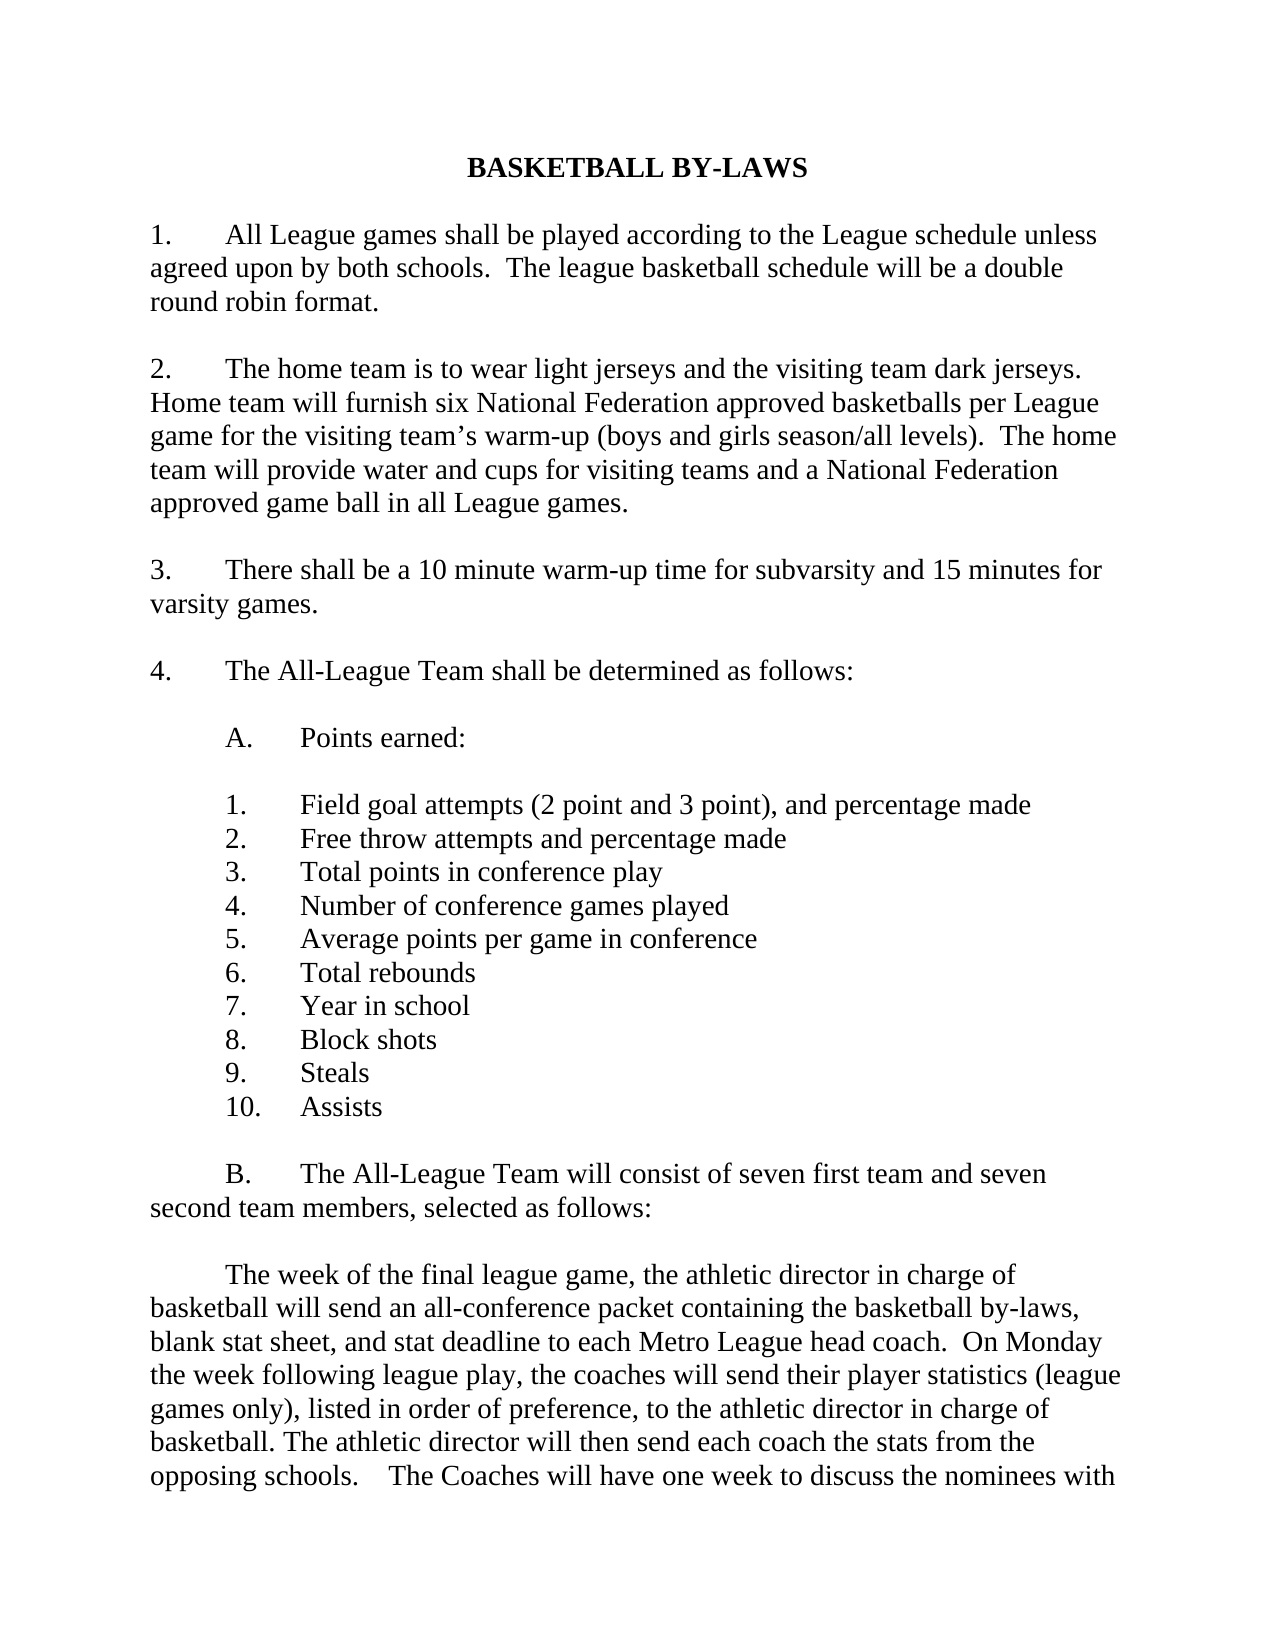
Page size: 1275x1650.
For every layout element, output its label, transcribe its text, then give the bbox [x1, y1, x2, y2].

text BASKETBALL BY-LAWS [150, 150, 1125, 183]
text 10. Assists [150, 1089, 1125, 1123]
text 3. There shall be a 10 minute warm-up time for subvarsity and 15 minutes for varsity games. [150, 552, 1125, 619]
text 9. Steals [150, 1056, 1125, 1089]
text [150, 1257, 1125, 1492]
text 6. Total rebounds [150, 955, 1125, 988]
text 1. Field goal attempts (2 point and 3 point), and percentage made [150, 787, 1125, 821]
text 2. Free throw attempts and percentage made [150, 821, 1125, 854]
text 8. Block shots [150, 1022, 1125, 1056]
text 2. The home team is to wear light jerseys and the visiting team dark jerseys. Home team will furnish six National Federation approved basketballs per League game for the visiting team’s warm-up (boys and girls season/all levels). The home team will provide water and cups for visiting teams and a National Federation approved game ball in all League games. [150, 351, 1125, 519]
text 3. Total points in conference play [150, 854, 1125, 888]
text B. The All-League Team will consist of seven first team and seven second team members, selected as follows: [150, 1156, 1125, 1223]
text A. Points earned: [150, 720, 1125, 754]
text 1. All League games shall be played according to the League schedule unless agreed upon by both schools. The league basketball schedule will be a double round robin format. [150, 217, 1125, 318]
text 5. Average points per game in conference [150, 921, 1125, 955]
text 4. Number of conference games played [150, 888, 1125, 921]
text 7. Year in school [150, 988, 1125, 1022]
text 4. The All-League Team shall be determined as follows: [150, 653, 1125, 687]
